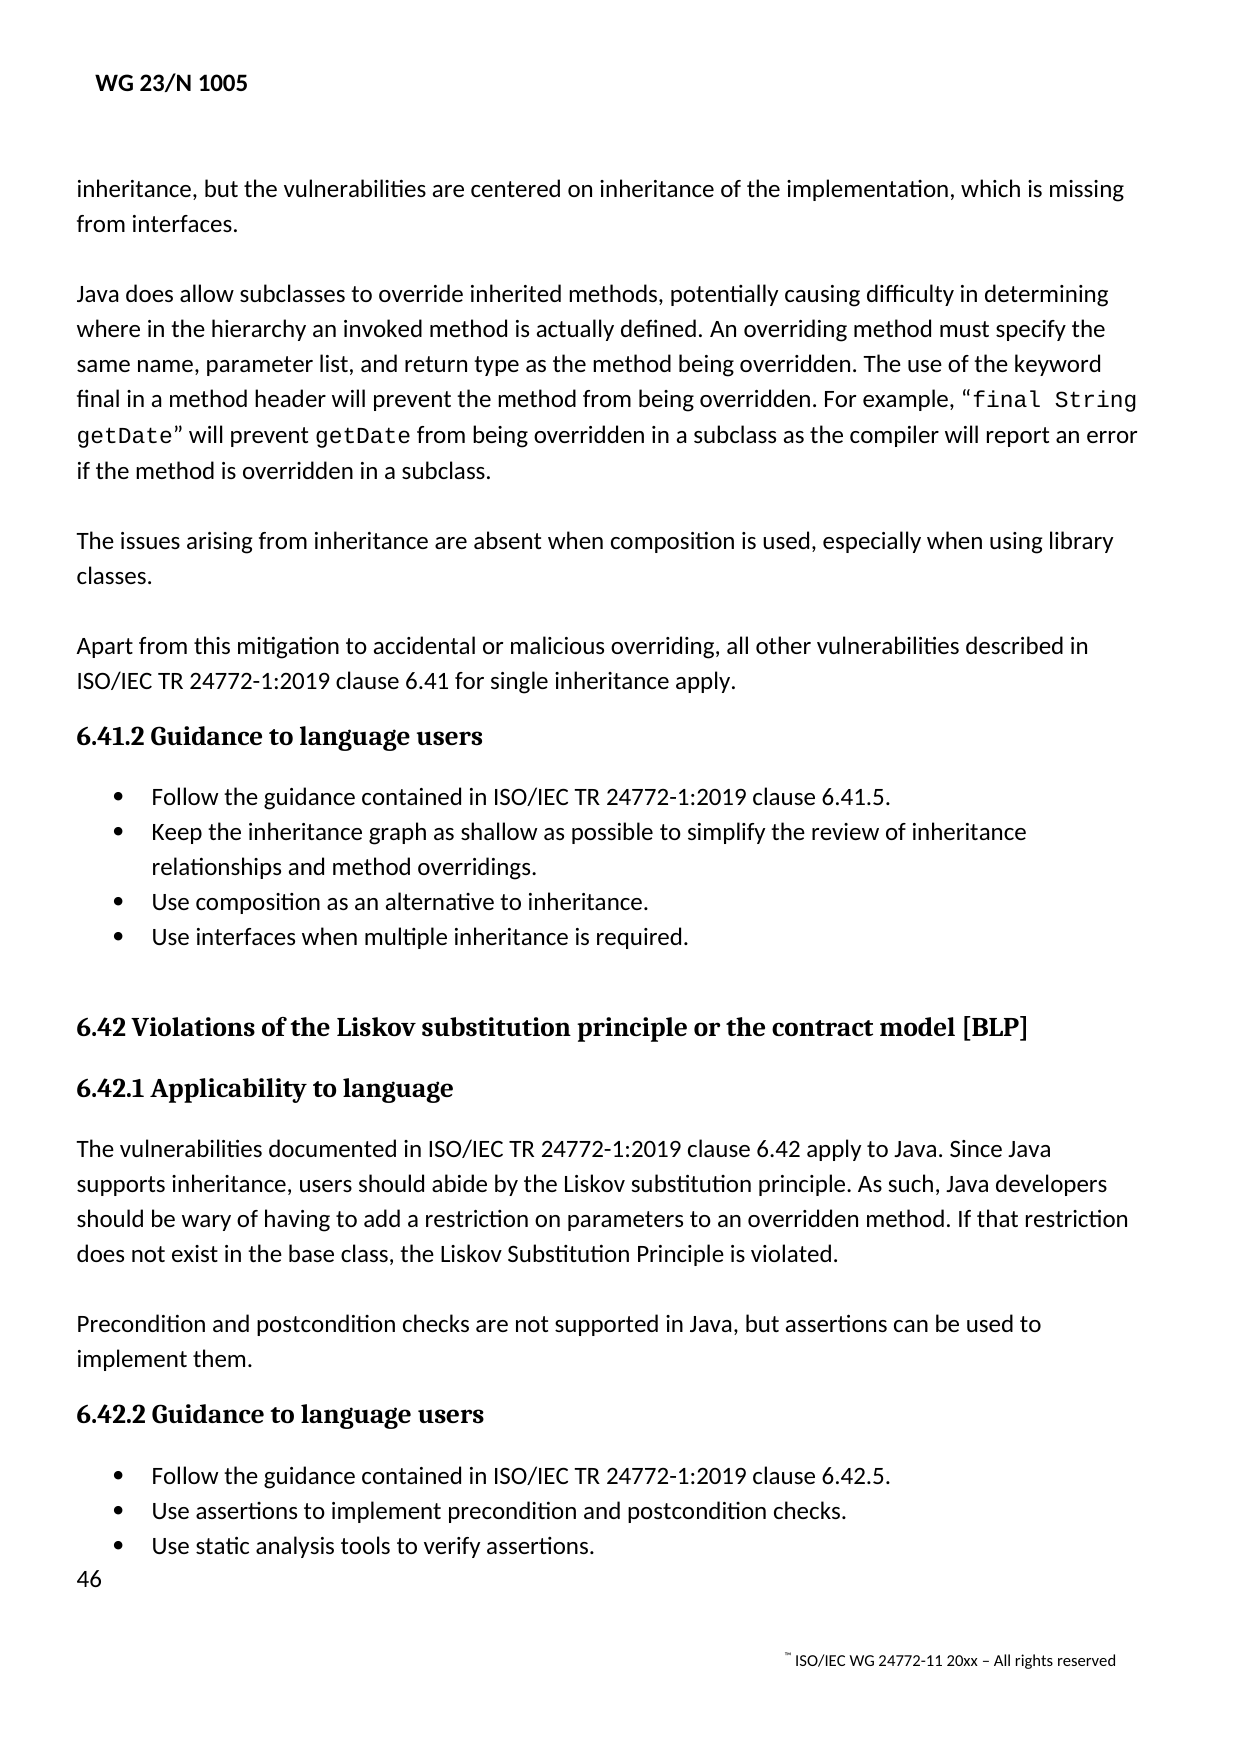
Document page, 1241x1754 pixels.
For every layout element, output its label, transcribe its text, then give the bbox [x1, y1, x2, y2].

list Keep the inheritance graph as shallow as possible to simplify the review of inheritance relationships and method overridings. [114, 816, 1140, 882]
text Apart from this mitigation to accidental or malicious overriding, all other vulnerabilities described in ISO/IEC TR 24772-1:2019 clause 6.41 for single inheritance apply. [76, 630, 1140, 695]
list Use composition as an alternative to inheritance. [114, 886, 1140, 917]
list Use assertions to implement precondition and postcondition checks. [114, 1495, 1140, 1526]
subtitle 6.42.2 Guidance to language users [76, 1399, 1140, 1431]
text Precondition and postcondition checks are not supported in Java, but assertions can be used to implement them. [76, 1309, 1140, 1374]
text The vulnerabilities documented in ISO/IEC TR 24772-1:2019 clause 6.42 apply to Java. Since Java supports inheritance, users should abide by the Liskov substitution principle. As such, Java developers should be wary of having to add a restriction on parameters to an overridden method. If that restriction does not exist in the base class, the Liskov Substitution Principle is violated. [76, 1134, 1140, 1269]
list Use interfaces when multiple inheritance is required. [114, 921, 1140, 952]
text The issues arising from inheritance are absent when composition is used, especially when using library classes. [76, 525, 1140, 590]
text Java does allow subclasses to override inherited methods, potentially causing difficulty in determining where in the hierarchy an invoked method is actually defined. An overriding method must specify the same name, parameter list, and return type as the method being overridden. The use of the keyword final in a method header will prevent the method from being overridden. For example, “final String getDate” will prevent getDate from being overridden in a subclass as the compiler will report an error if the method is overridden in a subclass. [76, 278, 1140, 485]
list Follow the guidance contained in ISO/IEC TR 24772-1:2019 clause 6.41.5. [114, 781, 1140, 812]
subtitle 6.41.2 Guidance to language users [76, 721, 1140, 752]
subtitle 6.42.1 Applicability to language [76, 1073, 1140, 1104]
list Use static analysis tools to verify assertions. [114, 1530, 1140, 1561]
subtitle 6.42 Violations of the Liskov substitution principle or the contract model [BLP] [76, 1012, 1140, 1043]
list Follow the guidance contained in ISO/IEC TR 24772-1:2019 clause 6.42.5. [114, 1460, 1140, 1491]
